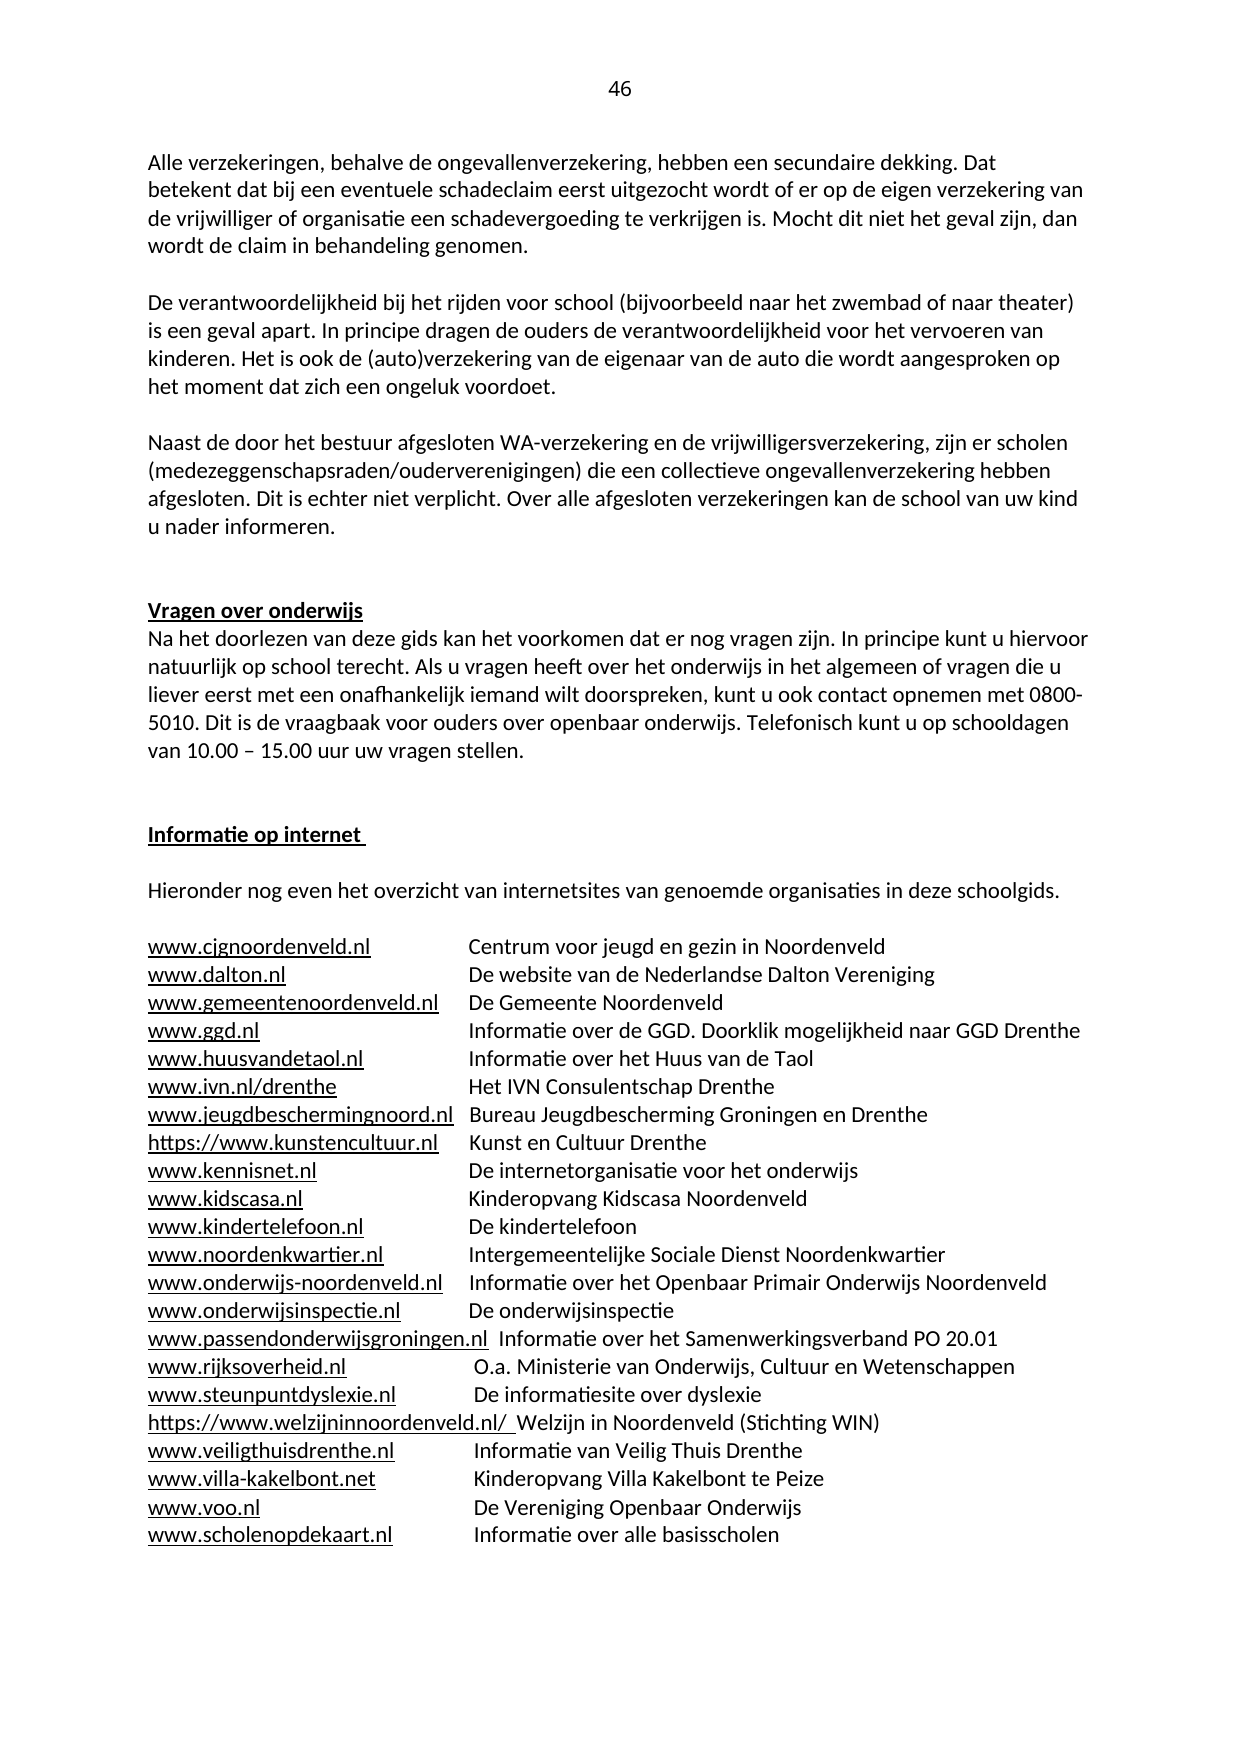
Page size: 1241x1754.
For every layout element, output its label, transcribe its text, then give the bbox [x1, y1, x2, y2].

text www.passendonderwijsgroningen.nl Informatie over het Samenwerkingsverband PO 20.01 [148, 1324, 1093, 1352]
text www.onderwijsinspectie.nl De onderwijsinspectie [148, 1296, 1093, 1324]
text www.huusvandetaol.nl Informatie over het Huus van de Taol [148, 1044, 1093, 1072]
text https://www.kunstencultuur.nl Kunst en Cultuur Drenthe [148, 1128, 1093, 1156]
text https://www.welzijninnoordenveld.nl/ Welzijn in Noordenveld (Stichting WIN) [148, 1408, 1093, 1437]
text www.ivn.nl/drenthe Het IVN Consulentschap Drenthe [148, 1072, 1093, 1100]
text Vragen over onderwijs [148, 596, 1093, 624]
text www.dalton.nl De website van de Nederlandse Dalton Vereniging [148, 960, 1093, 988]
text www.kennisnet.nl De internetorganisatie voor het onderwijs [148, 1156, 1093, 1184]
text www.veiligthuisdrenthe.nl Informatie van Veilig Thuis Drenthe [148, 1437, 1093, 1464]
text www.kidscasa.nl Kinderopvang Kidscasa Noordenveld [148, 1184, 1093, 1212]
text Alle verzekeringen, behalve de ongevallenverzekering, hebben een secundaire dekking. Dat betekent dat bij een eventuele schadeclaim eerst uitgezocht wordt of er op de eigen verzekering van de vrijwilliger of organisatie een schadevergoeding te verkrijgen is. Mocht dit niet het geval zijn, dan wordt de claim in behandeling genomen. [148, 148, 1085, 260]
text www.kindertelefoon.nl De kindertelefoon [148, 1212, 1093, 1240]
text www.voo.nl De Vereniging Openbaar Onderwijs [148, 1493, 1093, 1521]
text www.onderwijs-noordenveld.nl Informatie over het Openbaar Primair Onderwijs Noordenveld [148, 1268, 1093, 1296]
text www.rijksoverheid.nl O.a. Ministerie van Onderwijs, Cultuur en Wetenschappen [148, 1352, 1093, 1381]
text www.jeugdbeschermingnoord.nl Bureau Jeugdbescherming Groningen en Drenthe [148, 1100, 1093, 1128]
text Informatie op internet [148, 820, 1093, 848]
text www.cjgnoordenveld.nl Centrum voor jeugd en gezin in Noordenveld [148, 932, 1093, 960]
text Naast de door het bestuur afgesloten WA-verzekering en de vrijwilligersverzekering, zijn er scholen (medezeggenschapsraden/ouderverenigingen) die een collectieve ongevallenverzekering hebben afgesloten. Dit is echter niet verplicht. Over alle afgesloten verzekeringen kan de school van uw kind u nader informeren. [148, 428, 1085, 540]
text www.noordenkwartier.nl Intergemeentelijke Sociale Dienst Noordenkwartier [148, 1240, 1093, 1268]
text www.gemeentenoordenveld.nl De Gemeente Noordenveld [148, 988, 1093, 1016]
text www.villa-kakelbont.net Kinderopvang Villa Kakelbont te Peize [148, 1464, 1093, 1493]
text www.ggd.nl Informatie over de GGD. Doorklik mogelijkheid naar GGD Drenthe [148, 1016, 1093, 1044]
text Na het doorlezen van deze gids kan het voorkomen dat er nog vragen zijn. In principe kunt u hiervoor natuurlijk op school terecht. Als u vragen heeft over het onderwijs in het algemeen of vragen die u liever eerst met een onafhankelijk iemand wilt doorspreken, kunt u ook contact opnemen met 0800-5010. Dit is de vraagbaak voor ouders over openbaar onderwijs. Telefonisch kunt u op schooldagen van 10.00 – 15.00 uur uw vragen stellen. [148, 624, 1093, 764]
text www.steunpuntdyslexie.nl De informatiesite over dyslexie [148, 1381, 1093, 1408]
text De verantwoordelijkheid bij het rijden voor school (bijvoorbeeld naar het zwembad of naar theater) is een geval apart. In principe dragen de ouders de verantwoordelijkheid voor het vervoeren van kinderen. Het is ook de (auto)verzekering van de eigenaar van de auto die wordt aangesproken op het moment dat zich een ongeluk voordoet. [148, 288, 1085, 400]
text Hieronder nog even het overzicht van internetsites van genoemde organisaties in deze schoolgids. [148, 876, 1093, 904]
text www.scholenopdekaart.nl Informatie over alle basisscholen [148, 1521, 1093, 1549]
